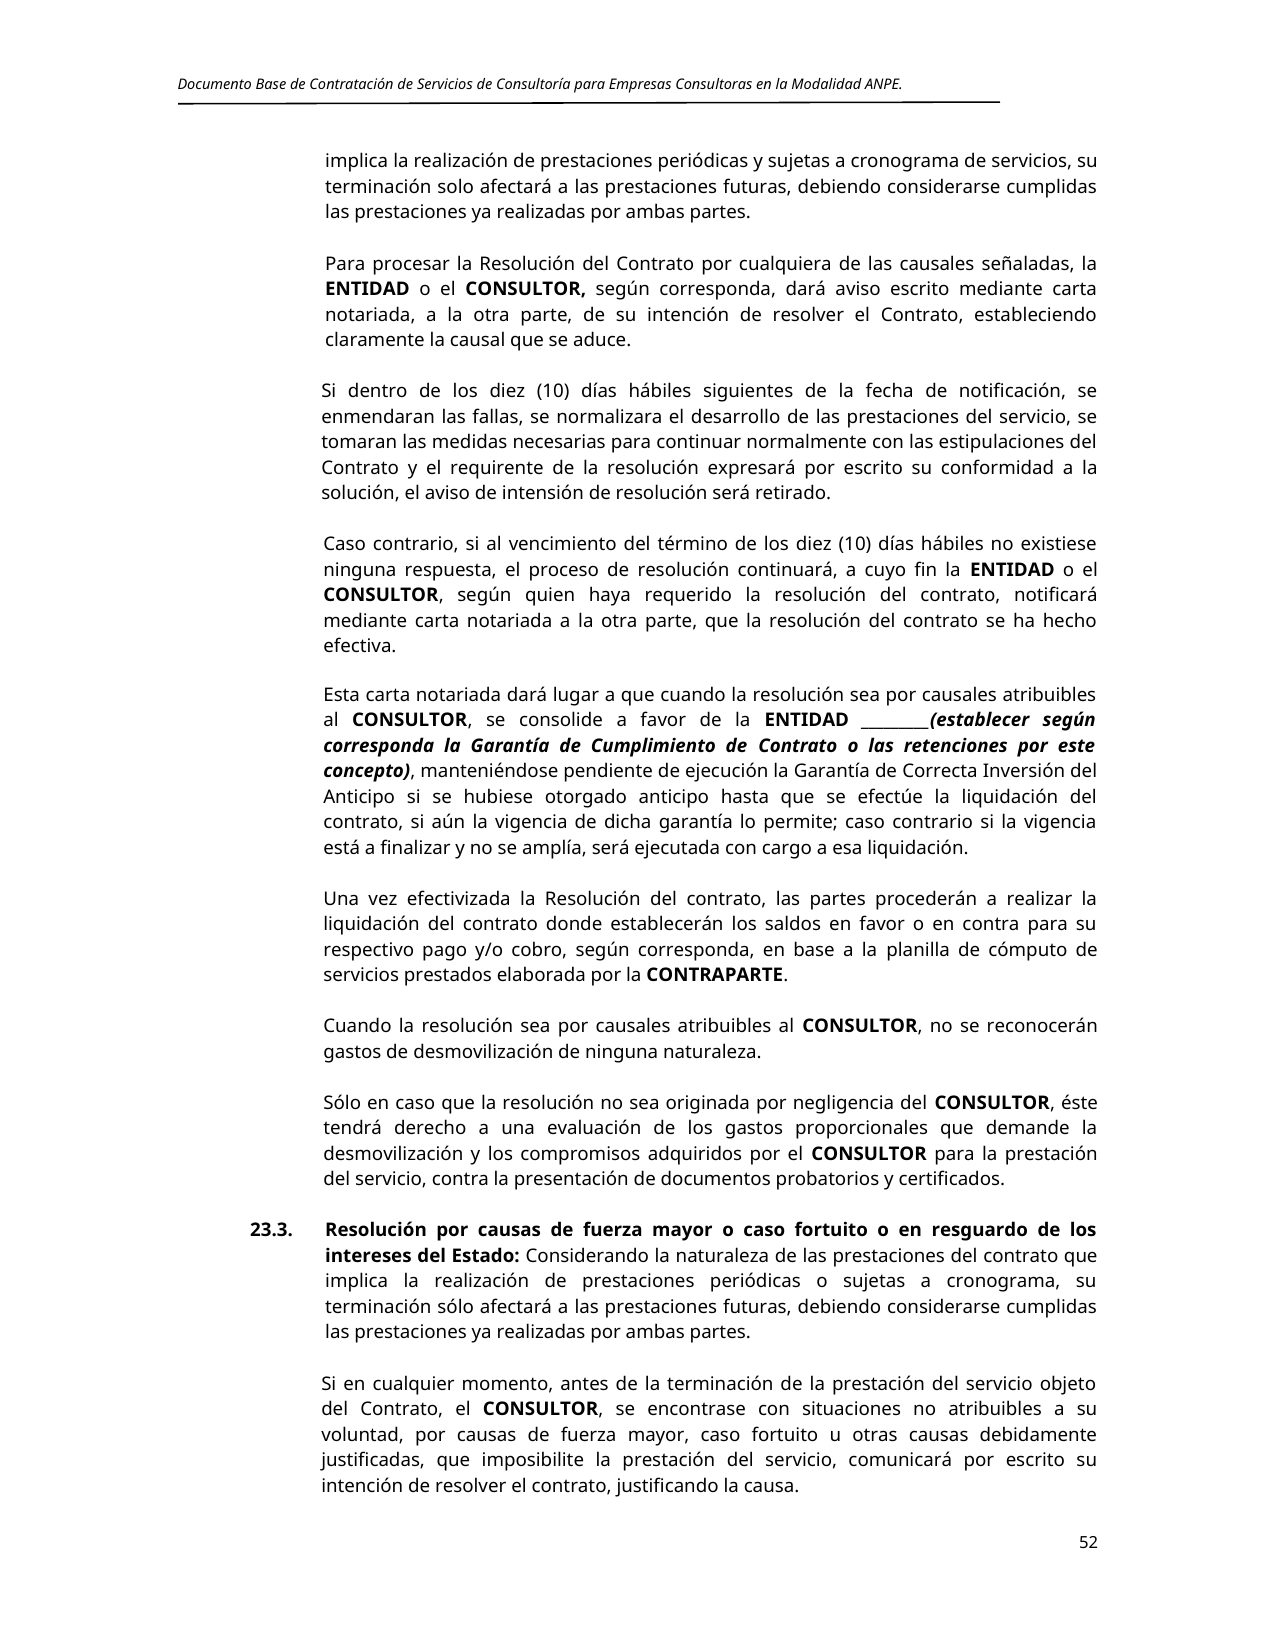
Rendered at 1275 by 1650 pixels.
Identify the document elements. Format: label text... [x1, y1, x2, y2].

text Esta carta notariada dará lugar a que cuando la resolución sea por causales atribuibles al CONSULTOR, se consolide a favor de la ENTIDAD _________(establecer según corresponda la Garantía de Cumplimiento de Contrato o las retenciones por este concepto), manteniéndose pendiente de ejecución la Garantía de Correcta Inversión del Anticipo si se hubiese otorgado anticipo hasta que se efectúe la liquidación del contrato, si aún la vigencia de dicha garantía lo permite; caso contrario si la vigencia está a finalizar y no se amplía, será ejecutada con cargo a esa liquidación. [323, 681, 1098, 859]
text Sólo en caso que la resolución no sea originada por negligencia del CONSULTOR, éste tendrá derecho a una evaluación de los gastos proporcionales que demande la desmovilización y los compromisos adquiridos por el CONSULTOR para la prestación del servicio, contra la presentación de documentos probatorios y certificados. [323, 1089, 1098, 1191]
text Para procesar la Resolución del Contrato por cualquiera de las causales señaladas, la ENTIDAD o el CONSULTOR, según corresponda, dará aviso escrito mediante carta notariada, a la otra parte, de su intención de resolver el Contrato, estableciendo claramente la causal que se aduce. [325, 250, 1098, 352]
text Si dentro de los diez (10) días hábiles siguientes de la fecha de notificación, se enmendaran las fallas, se normalizara el desarrollo de las prestaciones del servicio, se tomaran las medidas necesarias para continuar normalmente con las estipulaciones del Contrato y el requirente de la resolución expresará por escrito su conformidad a la solución, el aviso de intensión de resolución será retirado. [321, 377, 1098, 505]
text Cuando la resolución sea por causales atribuibles al CONSULTOR, no se reconocerán gastos de desmovilización de ninguna naturaleza. [323, 1013, 1098, 1064]
list Resolución por causas de fuerza mayor o caso fortuito o en resguardo de los intereses del Estado: Considerando la naturaleza de las prestaciones del contrato que implica la realización de prestaciones periódicas o sujetas a cronograma, su terminación sólo afectará a las prestaciones futuras, debiendo considerarse cumplidas las prestaciones ya realizadas por ambas partes. [250, 1217, 1098, 1344]
text Si en cualquier momento, antes de la terminación de la prestación del servicio objeto del Contrato, el CONSULTOR, se encontrase con situaciones no atribuibles a su voluntad, por causas de fuerza mayor, caso fortuito u otras causas debidamente justificadas, que imposibilite la prestación del servicio, comunicará por escrito su intención de resolver el contrato, justificando la causa. [321, 1370, 1098, 1497]
text Caso contrario, si al vencimiento del término de los diez (10) días hábiles no existiese ninguna respuesta, el proceso de resolución continuará, a cuyo fin la ENTIDAD o el CONSULTOR, según quien haya requerido la resolución del contrato, notificará mediante carta notariada a la otra parte, que la resolución del contrato se ha hecho efectiva. [323, 531, 1098, 658]
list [235, 148, 1098, 224]
text Una vez efectivizada la Resolución del contrato, las partes procederán a realizar la liquidación del contrato donde establecerán los saldos en favor o en contra para su respectivo pago y/o cobro, según corresponda, en base a la planilla de cómputo de servicios prestados elaborada por la CONTRAPARTE. [323, 885, 1098, 987]
